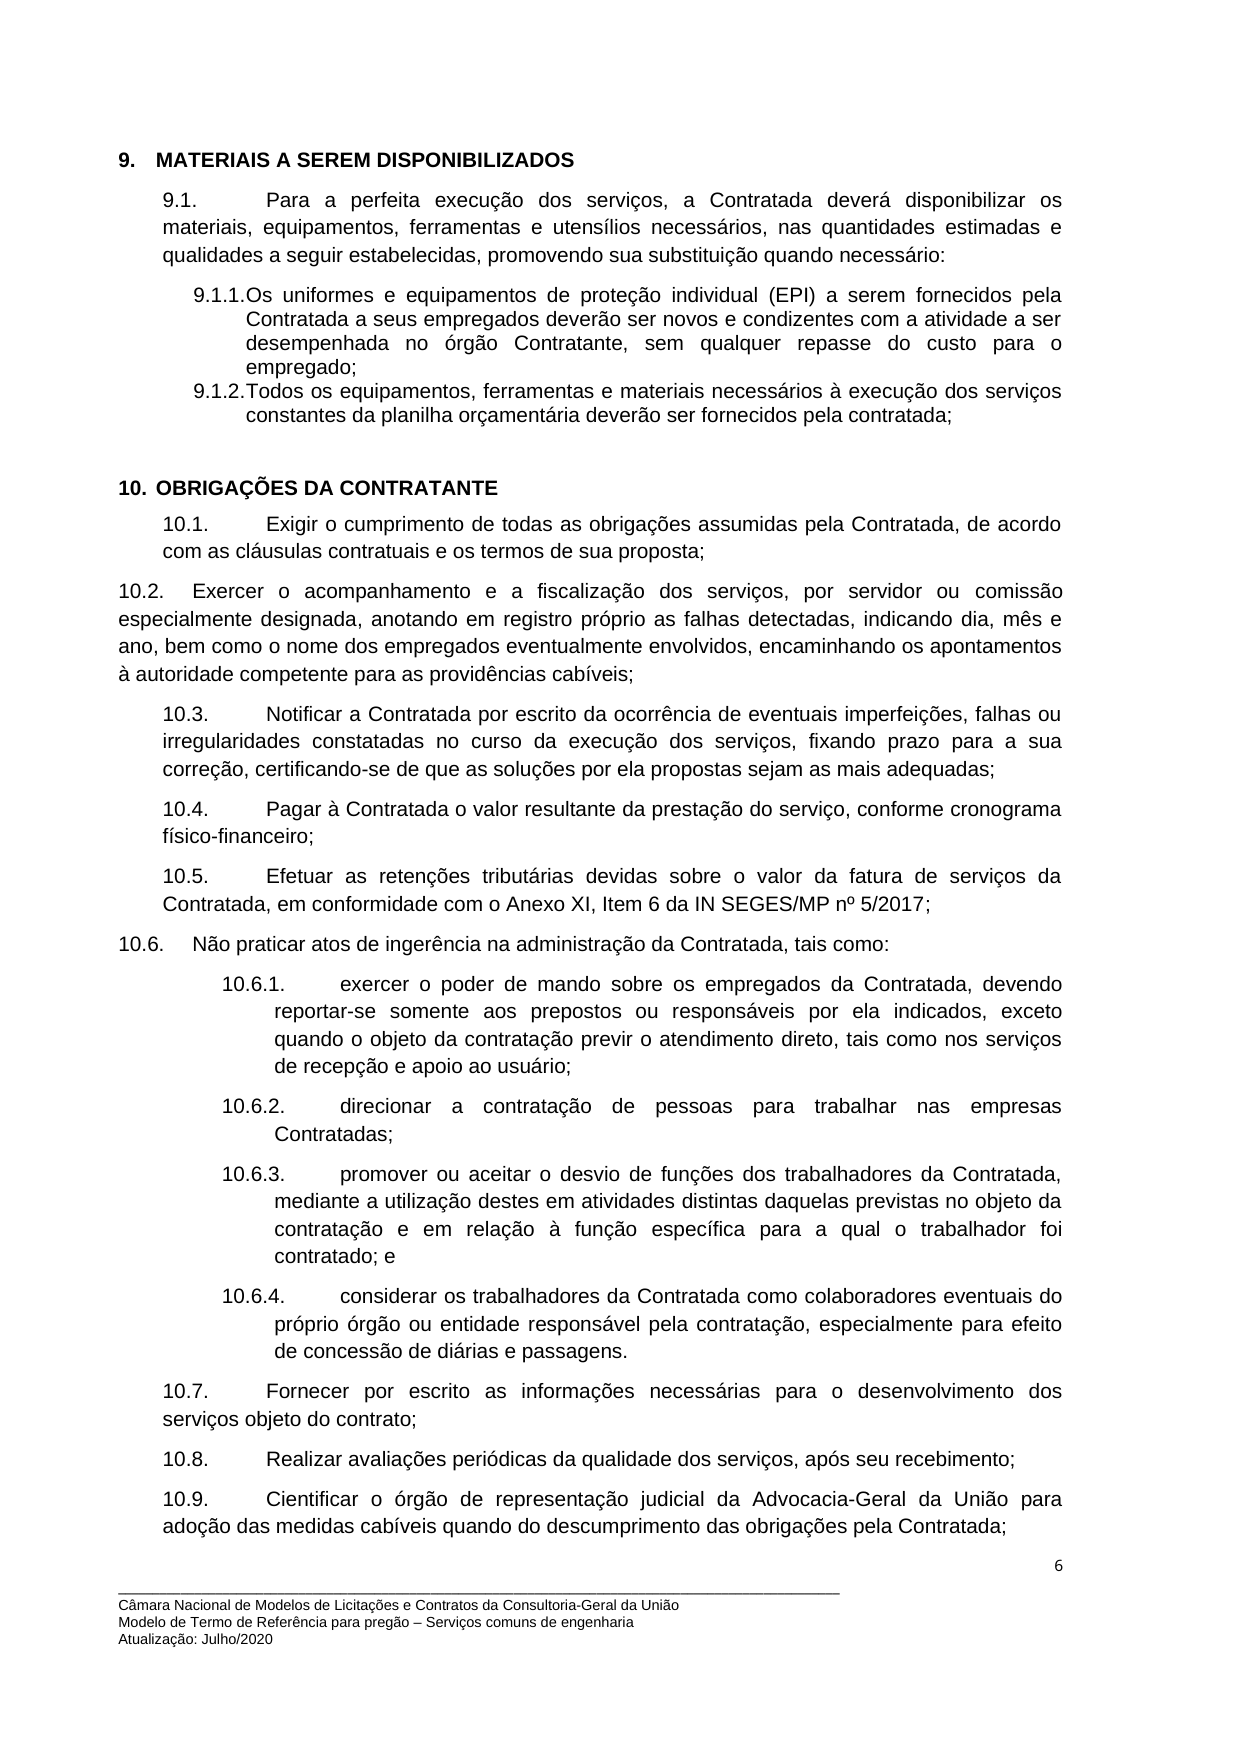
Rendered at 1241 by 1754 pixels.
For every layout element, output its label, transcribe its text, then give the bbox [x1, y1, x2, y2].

list Pagar à Contratada o valor resultante da prestação do serviço, conforme cronograma físico-financeiro; [162, 797, 1063, 848]
list Todos os equipamentos, ferramentas e materiais necessários à execução dos serviços constantes da planilha orçamentária deverão ser fornecidos pela contratada; [193, 378, 1063, 426]
list promover ou aceitar o desvio de funções dos trabalhadores da Contratada, mediante a utilização destes em atividades distintas daquelas previstas no objeto da contratação e em relação à função específica para a qual o trabalhador foi contratado; e [222, 1162, 1063, 1268]
list OBRIGAÇÕES DA CONTRATANTE [118, 475, 1063, 499]
list Para a perfeita execução dos serviços, a Contratada deverá disponibilizar os materiais, equipamentos, ferramentas e utensílios necessários, nas quantidades estimadas e qualidades a seguir estabelecidas, promovendo sua substituição quando necessário: [162, 188, 1063, 267]
list Efetuar as retenções tributárias devidas sobre o valor da fatura de serviços da Contratada, em conformidade com o Anexo XI, Item 6 da IN SEGES/MP nº 5/2017; [162, 864, 1063, 916]
list exercer o poder de mando sobre os empregados da Contratada, devendo reportar-se somente aos prepostos ou responsáveis por ela indicados, exceto quando o objeto da contratação previr o atendimento direto, tais como nos serviços de recepção e apoio ao usuário; [222, 972, 1063, 1078]
list Notificar a Contratada por escrito da ocorrência de eventuais imperfeições, falhas ou irregularidades constatadas no curso da execução dos serviços, fixando prazo para a sua correção, certificando-se de que as soluções por ela propostas sejam as mais adequadas; [162, 702, 1063, 781]
list Não praticar atos de ingerência na administração da Contratada, tais como: [118, 932, 1063, 956]
text MATERIAIS A SEREM DISPONIBILIZADOS [118, 148, 1063, 172]
list Exercer o acompanhamento e a fiscalização dos serviços, por servidor ou comissão especialmente designada, anotando em registro próprio as falhas detectadas, indicando dia, mês e ano, bem como o nome dos empregados eventualmente envolvidos, encaminhando os apontamentos à autoridade competente para as providências cabíveis; [118, 579, 1063, 686]
list considerar os trabalhadores da Contratada como colaboradores eventuais do próprio órgão ou entidade responsável pela contratação, especialmente para efeito de concessão de diárias e passagens. [222, 1284, 1063, 1363]
list direcionar a contratação de pessoas para trabalhar nas empresas Contratadas; [222, 1094, 1063, 1146]
list Fornecer por escrito as informações necessárias para o desenvolvimento dos serviços objeto do contrato; [162, 1379, 1063, 1431]
list Realizar avaliações periódicas da qualidade dos serviços, após seu recebimento; [162, 1447, 1063, 1471]
list Os uniformes e equipamentos de proteção individual (EPI) a serem fornecidos pela Contratada a seus empregados deverão ser novos e condizentes com a atividade a ser desempenhada no órgão Contratante, sem qualquer repasse do custo para o empregado; [193, 283, 1063, 378]
list Exigir o cumprimento de todas as obrigações assumidas pela Contratada, de acordo com as cláusulas contratuais e os termos de sua proposta; [162, 512, 1063, 563]
list Cientificar o órgão de representação judicial da Advocacia-Geral da União para adoção das medidas cabíveis quando do descumprimento das obrigações pela Contratada; [162, 1487, 1063, 1538]
